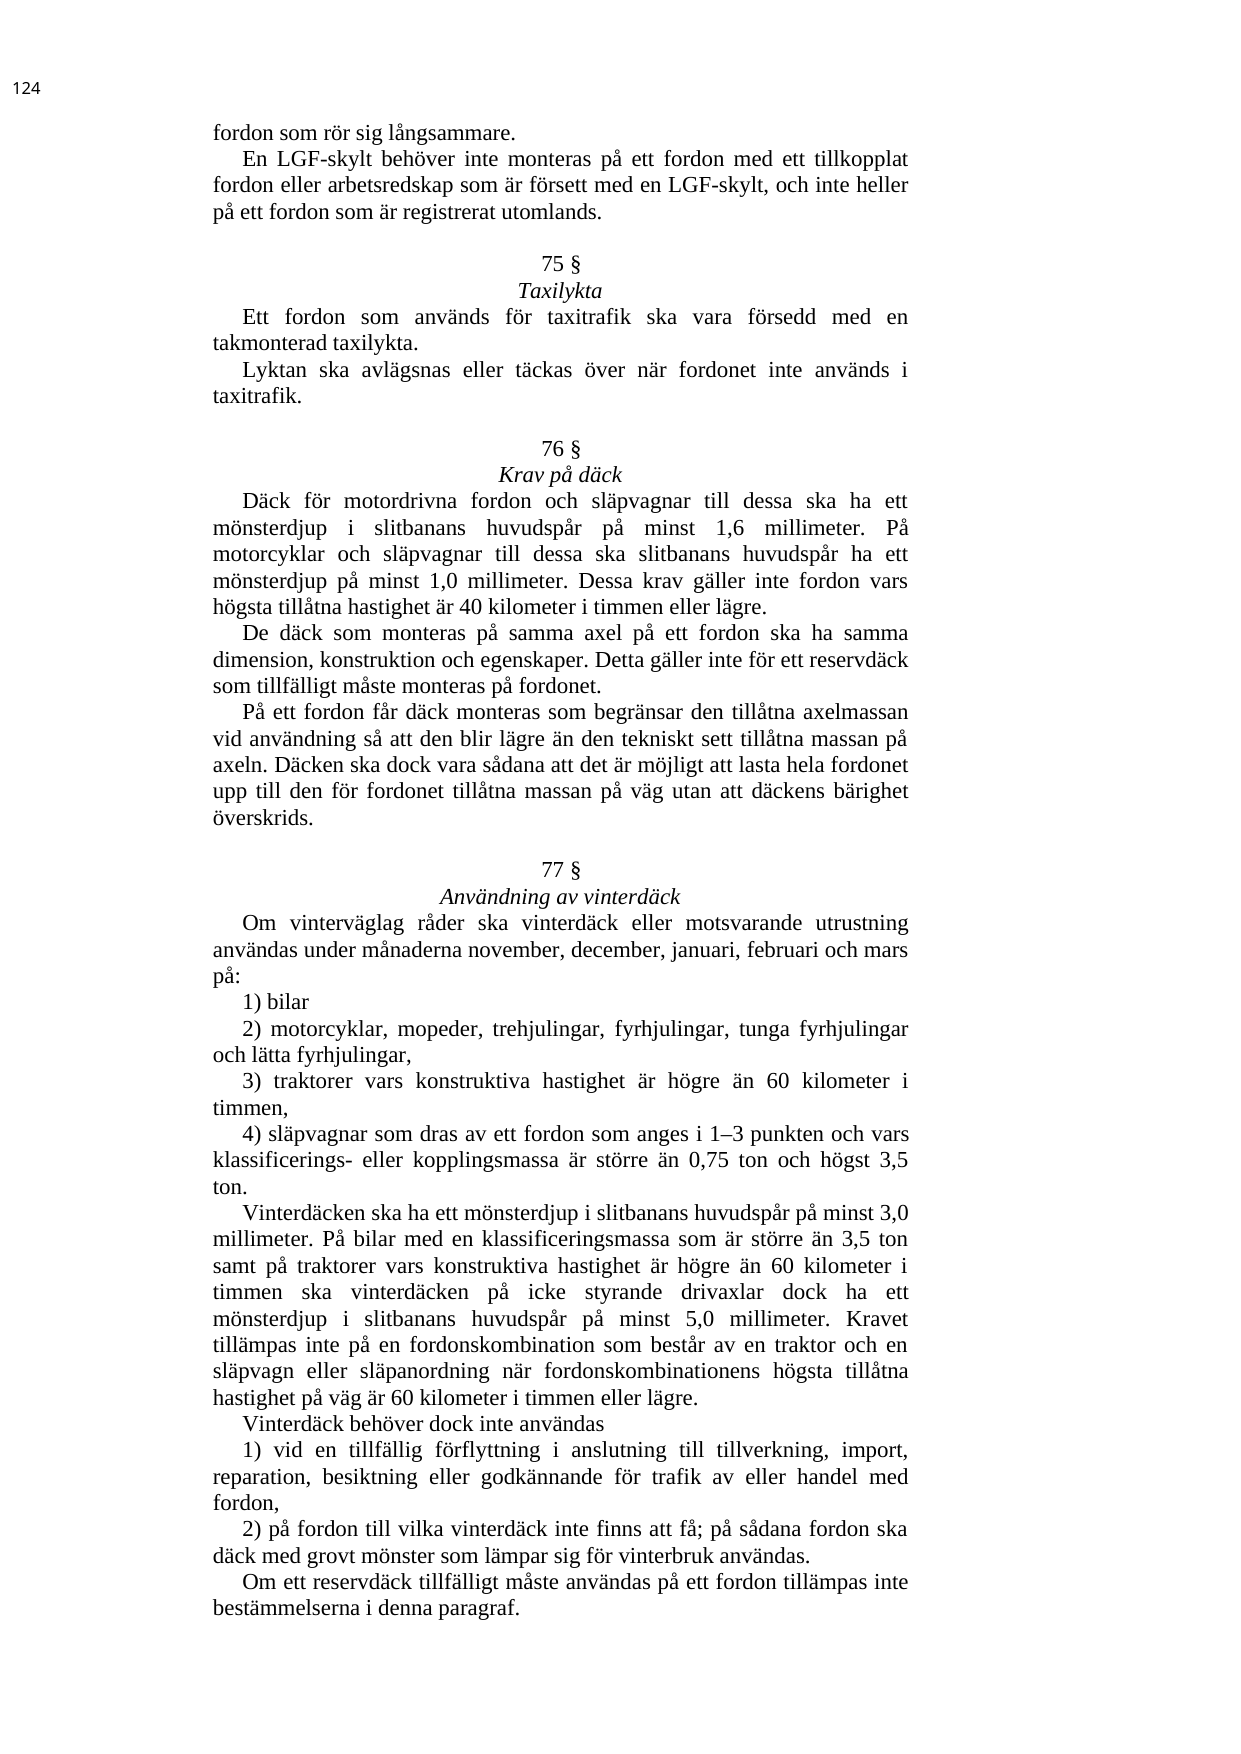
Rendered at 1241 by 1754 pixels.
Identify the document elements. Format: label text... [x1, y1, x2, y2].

text 76 § [213, 435, 909, 461]
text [213, 119, 909, 145]
text Vinterdäck behöver dock inte användas [213, 1410, 909, 1436]
text 4) släpvagnar som dras av ett fordon som anges i 1–3 punkten och vars klassificerings- eller kopplingsmassa är större än 0,75 ton och högst 3,5 ton. [213, 1120, 909, 1199]
text Ett fordon som används för taxitrafik ska vara försedd med en takmonterad taxilykta. [213, 303, 909, 356]
text 1) bilar [213, 988, 909, 1015]
text Användning av vinterdäck [213, 883, 909, 909]
text Taxilykta [213, 277, 909, 303]
text Om vinterväglag råder ska vinterdäck eller motsvarande utrustning användas under månaderna november, december, januari, februari och mars på: [213, 909, 909, 988]
text De däck som monteras på samma axel på ett fordon ska ha samma dimension, konstruktion och egenskaper. Detta gäller inte för ett reservdäck som tillfälligt måste monteras på fordonet. [213, 619, 909, 698]
text 77 § [213, 857, 909, 883]
text 2) på fordon till vilka vinterdäck inte finns att få; på sådana fordon ska däck med grovt mönster som lämpar sig för vinterbruk användas. [213, 1515, 909, 1568]
text En LGF-skylt behöver inte monteras på ett fordon med ett tillkopplat fordon eller arbetsredskap som är försett med en LGF-skylt, och inte heller på ett fordon som är registrerat utomlands. [213, 145, 909, 224]
text Vinterdäcken ska ha ett mönsterdjup i slitbanans huvudspår på minst 3,0 millimeter. På bilar med en klassificeringsmassa som är större än 3,5 ton samt på traktorer vars konstruktiva hastighet är högre än 60 kilometer i timmen ska vinterdäcken på icke styrande drivaxlar dock ha ett mönsterdjup i slitbanans huvudspår på minst 5,0 millimeter. Kravet tillämpas inte på en fordonskombination som består av en traktor och en släpvagn eller släpanordning när fordonskombinationens högsta tillåtna hastighet på väg är 60 kilometer i timmen eller lägre. [213, 1199, 909, 1410]
text 3) traktorer vars konstruktiva hastighet är högre än 60 kilometer i timmen, [213, 1067, 909, 1120]
text Lyktan ska avlägsnas eller täckas över när fordonet inte används i taxitrafik. [213, 356, 909, 408]
text Däck för motordrivna fordon och släpvagnar till dessa ska ha ett mönsterdjup i slitbanans huvudspår på minst 1,6 millimeter. På motorcyklar och släpvagnar till dessa ska slitbanans huvudspår ha ett mönsterdjup på minst 1,0 millimeter. Dessa krav gäller inte fordon vars högsta tillåtna hastighet är 40 kilometer i timmen eller lägre. [213, 488, 909, 619]
text På ett fordon får däck monteras som begränsar den tillåtna axelmassan vid användning så att den blir lägre än den tekniskt sett tillåtna massan på axeln. Däcken ska dock vara sådana att det är möjligt att lasta hela fordonet upp till den för fordonet tillåtna massan på väg utan att däckens bärighet överskrids. [213, 698, 909, 830]
text Om ett reservdäck tillfälligt måste användas på ett fordon tillämpas inte bestämmelserna i denna paragraf. [213, 1568, 909, 1621]
text 2) motorcyklar, mopeder, trehjulingar, fyrhjulingar, tunga fyrhjulingar och lätta fyrhjulingar, [213, 1015, 909, 1067]
text 75 § [213, 250, 909, 277]
text 1) vid en tillfällig förflyttning i anslutning till tillverkning, import, reparation, besiktning eller godkännande för trafik av eller handel med fordon, [213, 1436, 909, 1515]
text Krav på däck [213, 461, 909, 488]
